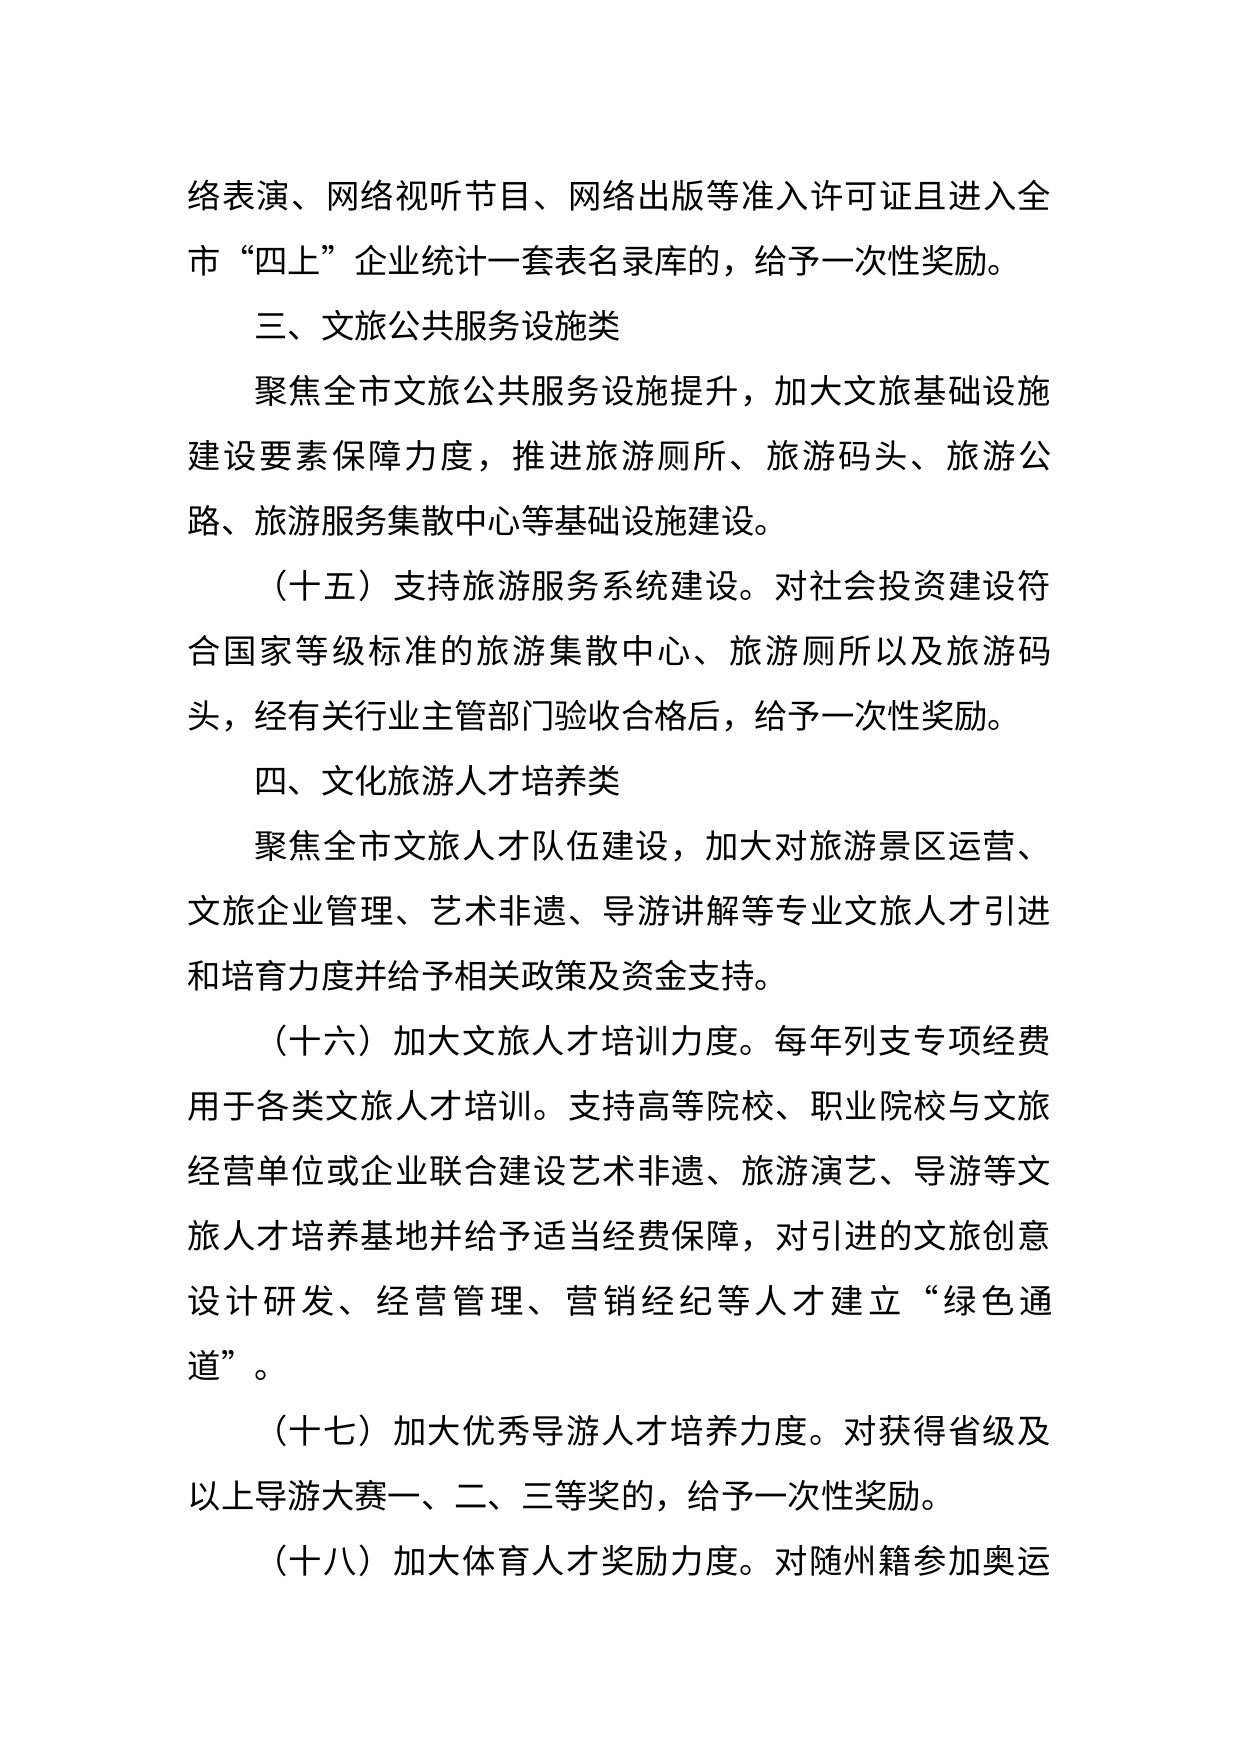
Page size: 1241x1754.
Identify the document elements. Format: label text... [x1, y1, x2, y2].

text （十七）加大优秀导游人才培养力度。对获得省级及以上导游大赛一、二、三等奖的，给予一次性奖励。 [187, 1397, 1053, 1527]
text 聚焦全市文旅公共服务设施提升，加大文旅基础设施建设要素保障力度，推进旅游厕所、旅游码头、旅游公路、旅游服务集散中心等基础设施建设。 [187, 357, 1053, 552]
text 四、文化旅游人才培养类 [187, 747, 1053, 812]
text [187, 1527, 1053, 1592]
text （十六）加大文旅人才培训力度。每年列支专项经费用于各类文旅人才培训。支持高等院校、职业院校与文旅经营单位或企业联合建设艺术非遗、旅游演艺、导游等文旅人才培养基地并给予适当经费保障，对引进的文旅创意设计研发、经营管理、营销经纪等人才建立“绿色通道”。 [187, 1007, 1053, 1397]
text 聚焦全市文旅人才队伍建设，加大对旅游景区运营、文旅企业管理、艺术非遗、导游讲解等专业文旅人才引进和培育力度并给予相关政策及资金支持。 [187, 812, 1053, 1007]
text （十五）支持旅游服务系统建设。对社会投资建设符合国家等级标准的旅游集散中心、旅游厕所以及旅游码头，经有关行业主管部门验收合格后，给予一次性奖励。 [187, 552, 1053, 747]
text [187, 162, 1053, 292]
text 三、文旅公共服务设施类 [187, 292, 1053, 357]
